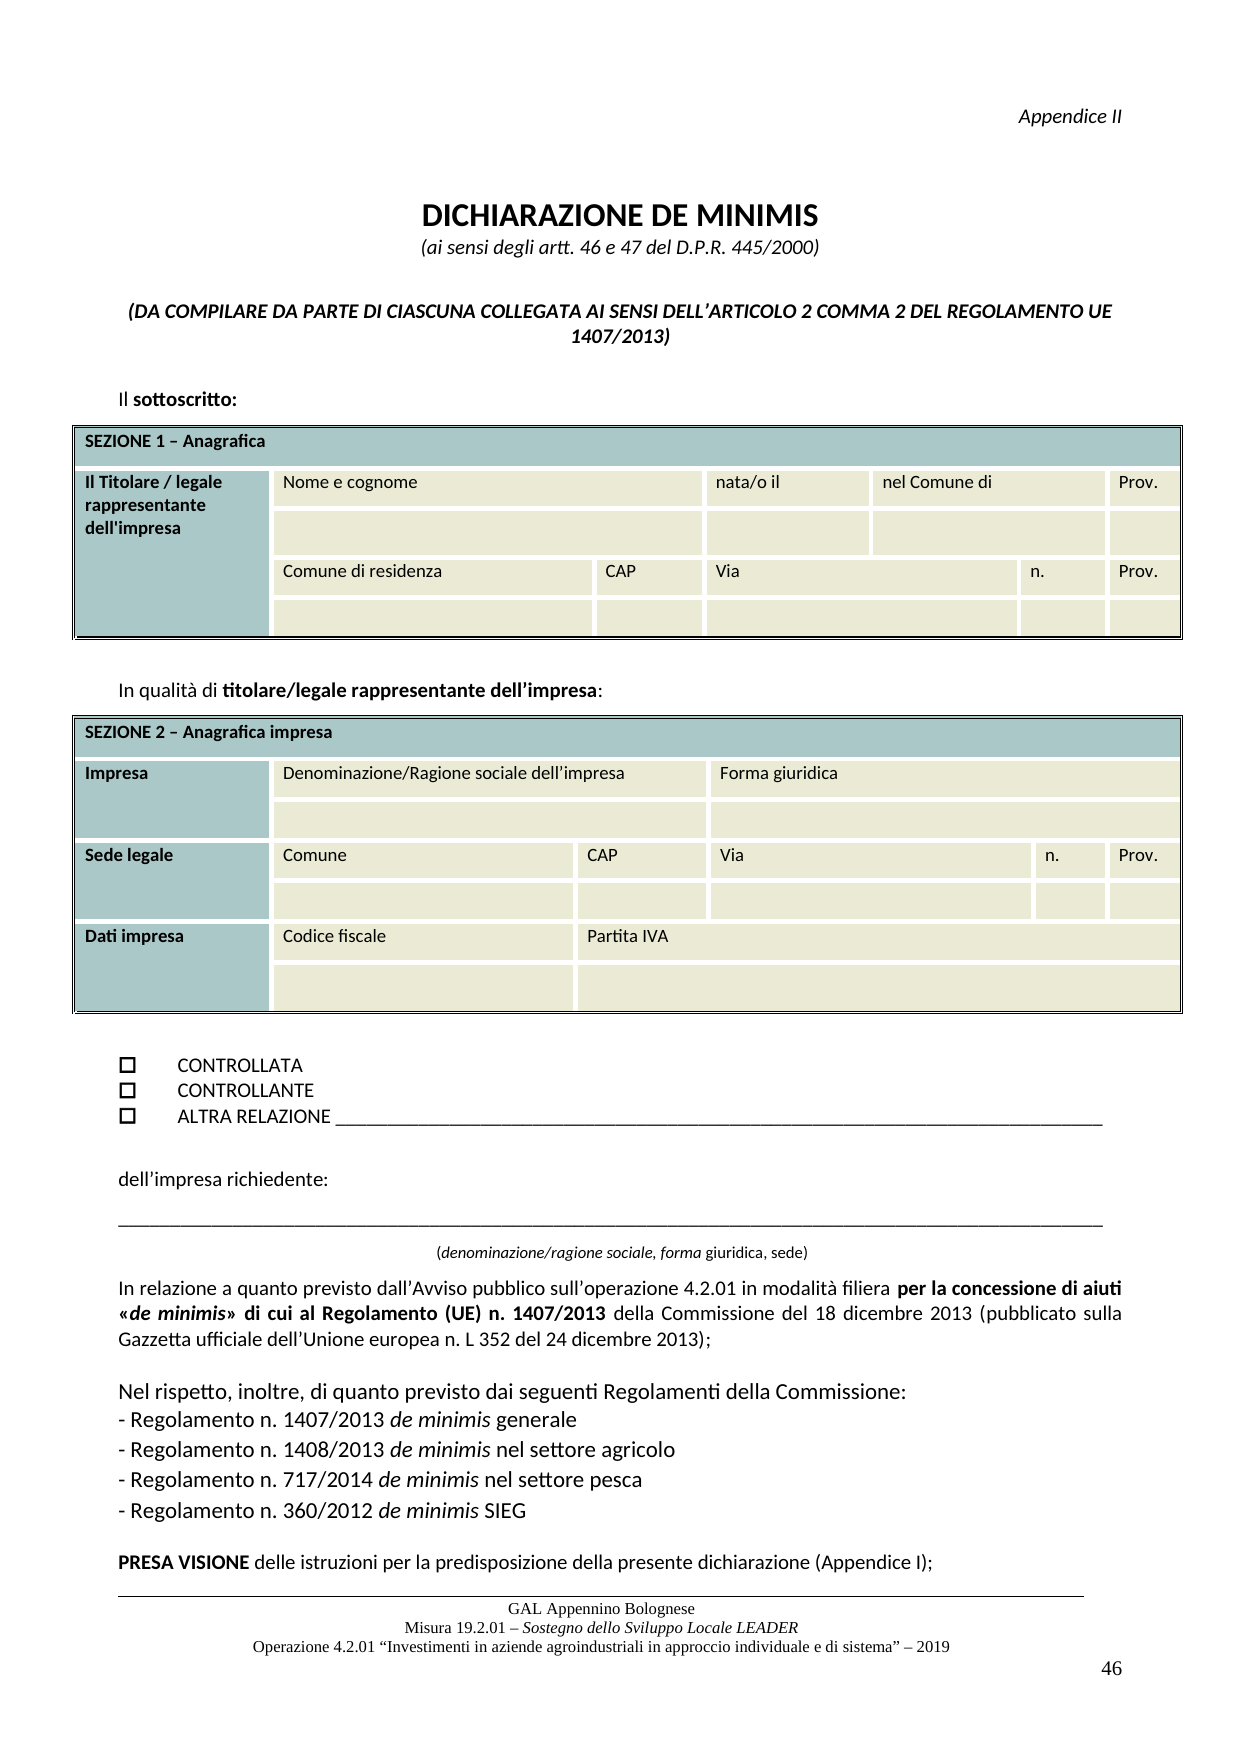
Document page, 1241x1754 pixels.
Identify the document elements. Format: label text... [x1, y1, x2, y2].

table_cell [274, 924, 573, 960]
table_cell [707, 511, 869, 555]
text - Regolamento n. 1408/2013 de minimis nel settore agricolo [118, 1435, 1122, 1463]
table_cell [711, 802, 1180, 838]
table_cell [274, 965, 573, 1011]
list CONTROLLANTE [118, 1078, 1122, 1103]
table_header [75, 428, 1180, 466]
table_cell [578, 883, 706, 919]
text DICHIARAZIONE DE MINIMIS [118, 194, 1122, 234]
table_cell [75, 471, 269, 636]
list CONTROLLATA [118, 1052, 1122, 1078]
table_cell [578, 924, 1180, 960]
text (ai sensi degli artt. 46 e 47 del D.P.R. 445/2000) [118, 234, 1122, 260]
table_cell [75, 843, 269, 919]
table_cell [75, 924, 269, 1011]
text In relazione a quanto previsto dall’Avviso pubblico sull’operazione 4.2.01 in modalità filiera per la concessione di aiuti «de minimis» di cui al Regolamento (UE) n. 1407/2013 della Commissione del 18 dicembre 2013 (pubblicato sulla Gazzetta ufficiale dell’Unione europea n. L 352 del 24 dicembre 2013); [118, 1275, 1122, 1351]
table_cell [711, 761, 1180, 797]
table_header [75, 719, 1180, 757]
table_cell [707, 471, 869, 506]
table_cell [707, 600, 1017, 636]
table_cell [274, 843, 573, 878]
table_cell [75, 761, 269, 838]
text In qualità di titolare/legale rappresentante dell’impresa: [118, 677, 1122, 703]
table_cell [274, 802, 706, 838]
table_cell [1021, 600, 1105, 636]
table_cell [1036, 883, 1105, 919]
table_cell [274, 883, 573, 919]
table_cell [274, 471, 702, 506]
text - Regolamento n. 360/2012 de minimis SIEG [118, 1496, 1122, 1524]
text PRESA VISIONE delle istruzioni per la predisposizione della presente dichiarazione (Appendice I); [118, 1549, 1122, 1574]
text (denominazione/ragione sociale, forma giuridica, sede) [118, 1242, 1122, 1263]
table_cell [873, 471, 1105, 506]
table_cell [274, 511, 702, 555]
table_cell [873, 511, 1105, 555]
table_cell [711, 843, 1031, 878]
text dell’impresa richiedente: [118, 1166, 1122, 1192]
text Il sottoscritto: [118, 387, 1122, 412]
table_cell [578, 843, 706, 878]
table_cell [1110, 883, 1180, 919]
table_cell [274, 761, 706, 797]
text Appendice II [118, 103, 1122, 129]
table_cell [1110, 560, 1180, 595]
text - Regolamento n. 1407/2013 de minimis generale [118, 1405, 1122, 1433]
text Nel rispetto, inoltre, di quanto previsto dai seguenti Regolamenti della Commissione: [118, 1377, 1122, 1405]
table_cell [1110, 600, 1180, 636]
text (DA COMPILARE DA PARTE DI CIASCUNA COLLEGATA AI SENSI DELL’ARTICOLO 2 COMMA 2 DEL REGOLAMENTO UE 1407/2013) [118, 298, 1122, 349]
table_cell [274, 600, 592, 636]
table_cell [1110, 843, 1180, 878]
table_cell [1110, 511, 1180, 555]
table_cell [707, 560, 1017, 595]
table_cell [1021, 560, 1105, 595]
list ALTRA RELAZIONE __________________________________________________________________________ [118, 1103, 1122, 1128]
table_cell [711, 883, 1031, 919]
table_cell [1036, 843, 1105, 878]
text _______________________________________________________________________________________________ [118, 1204, 1122, 1230]
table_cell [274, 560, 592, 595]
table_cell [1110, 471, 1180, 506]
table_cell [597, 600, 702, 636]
text - Regolamento n. 717/2014 de minimis nel settore pesca [118, 1465, 1122, 1493]
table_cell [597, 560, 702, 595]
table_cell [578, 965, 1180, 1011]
